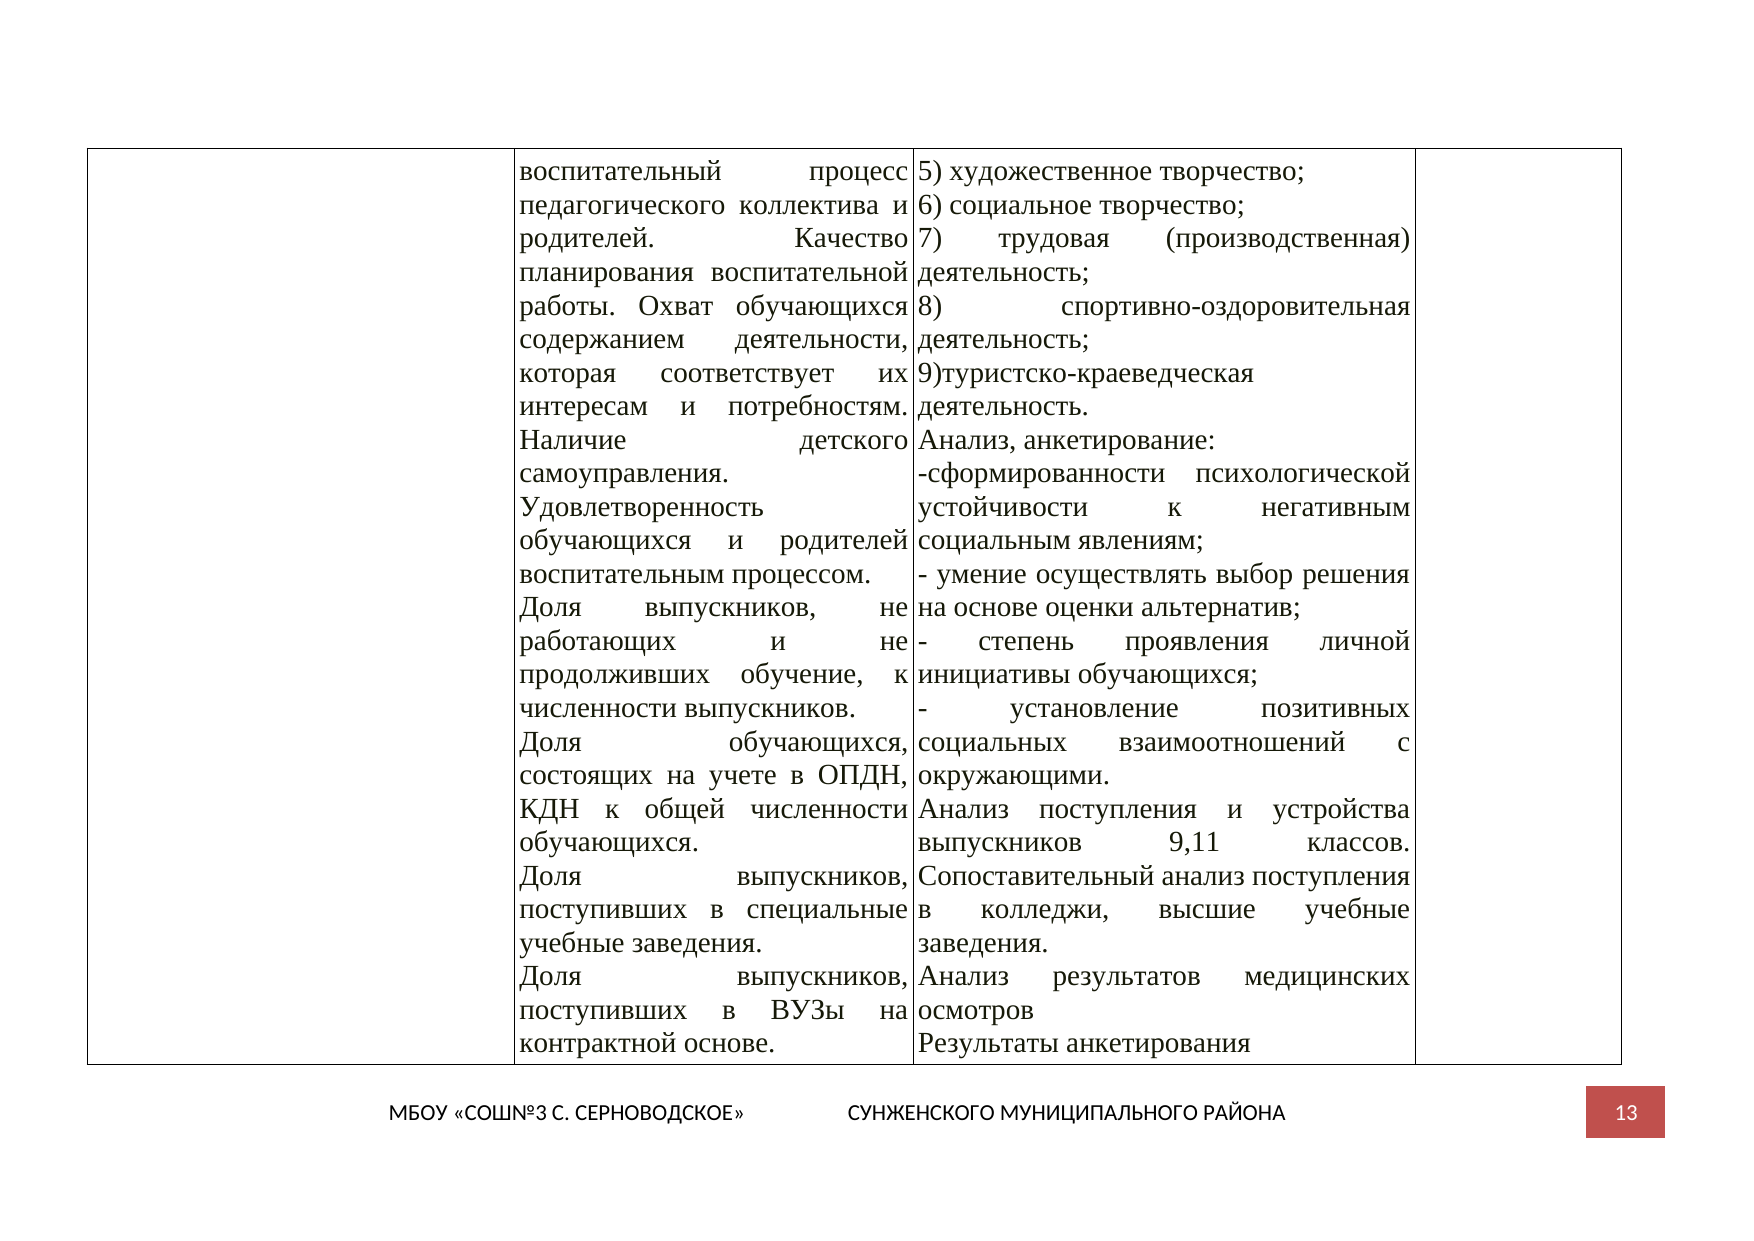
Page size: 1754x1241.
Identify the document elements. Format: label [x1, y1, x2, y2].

table_cell [914, 149, 1415, 1064]
table_cell [88, 149, 514, 1064]
table_cell [515, 149, 913, 1064]
table_cell [1416, 149, 1621, 1064]
